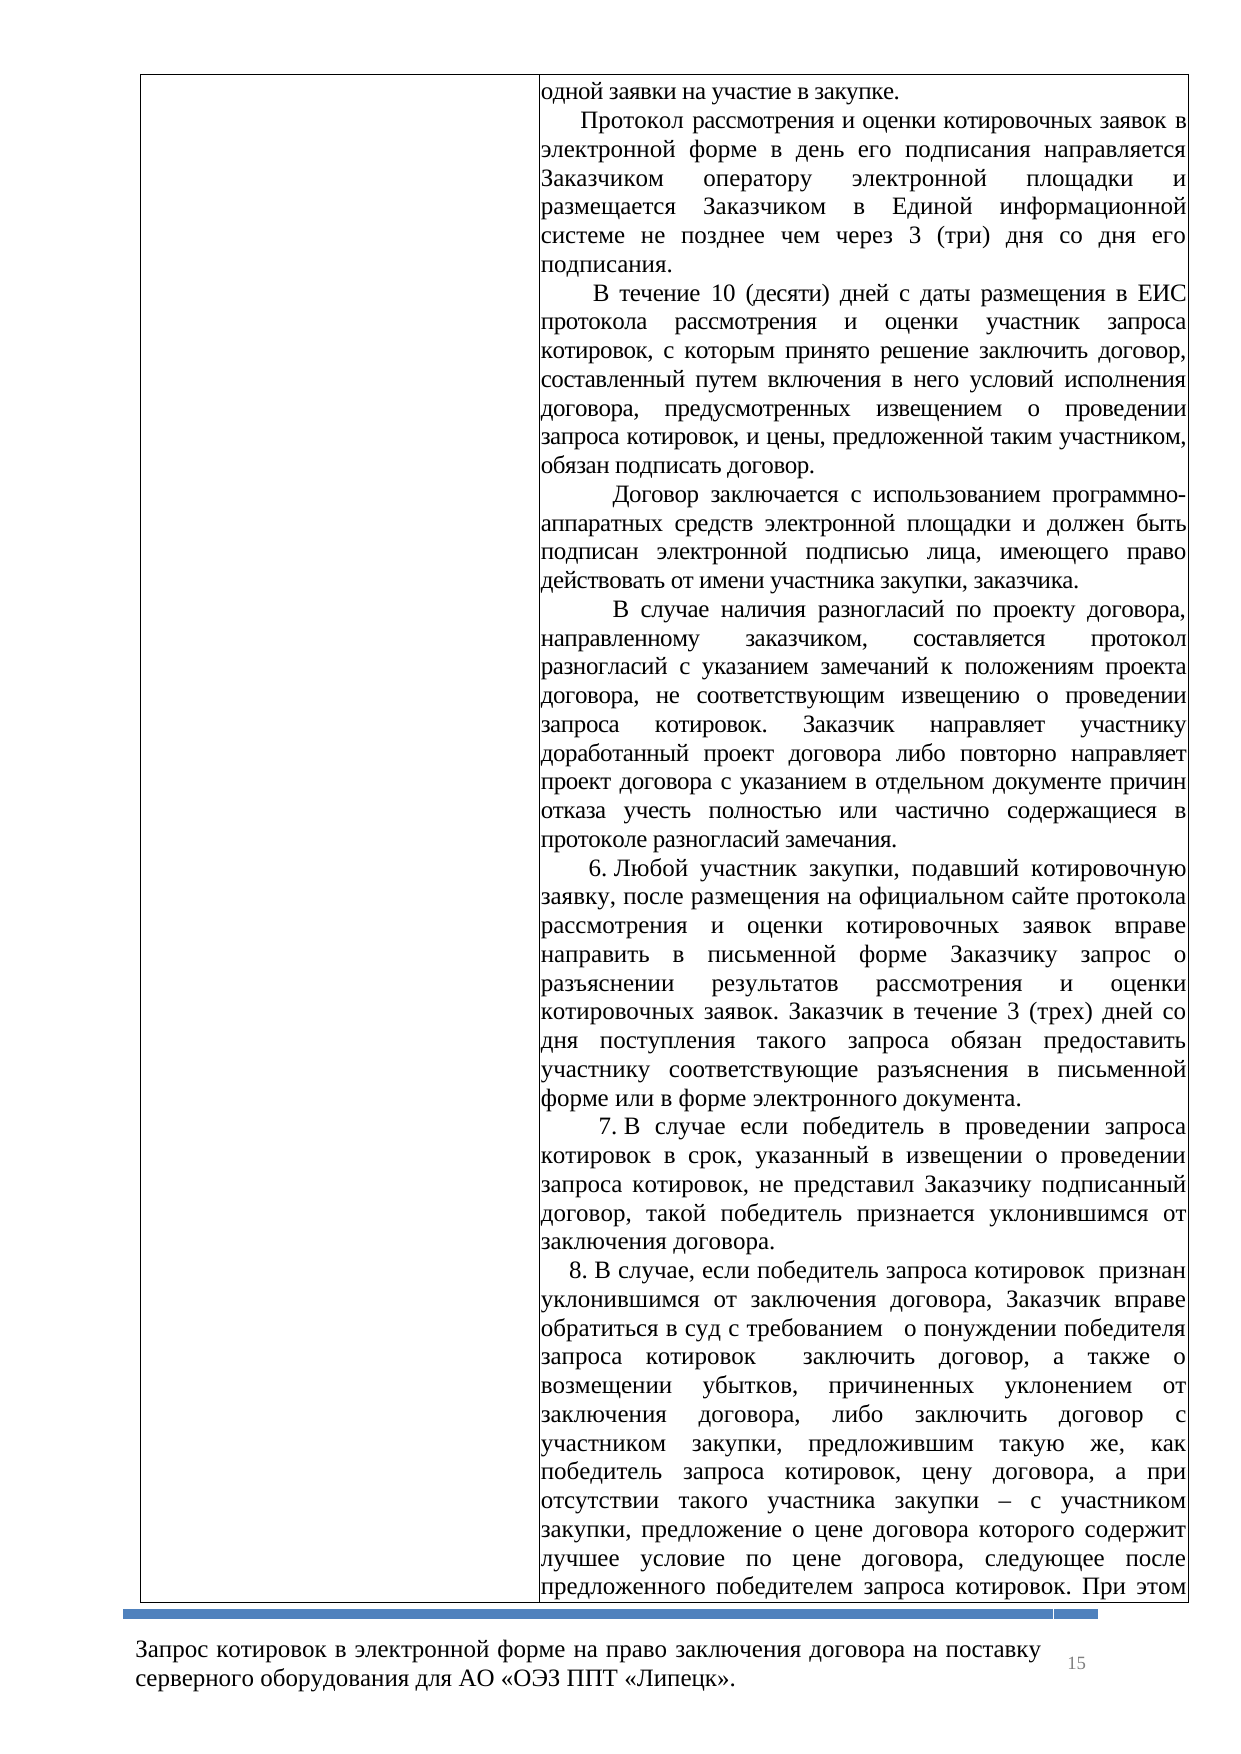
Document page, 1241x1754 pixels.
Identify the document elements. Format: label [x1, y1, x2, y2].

table_cell [540, 75, 1188, 1602]
table_cell [141, 75, 539, 1602]
